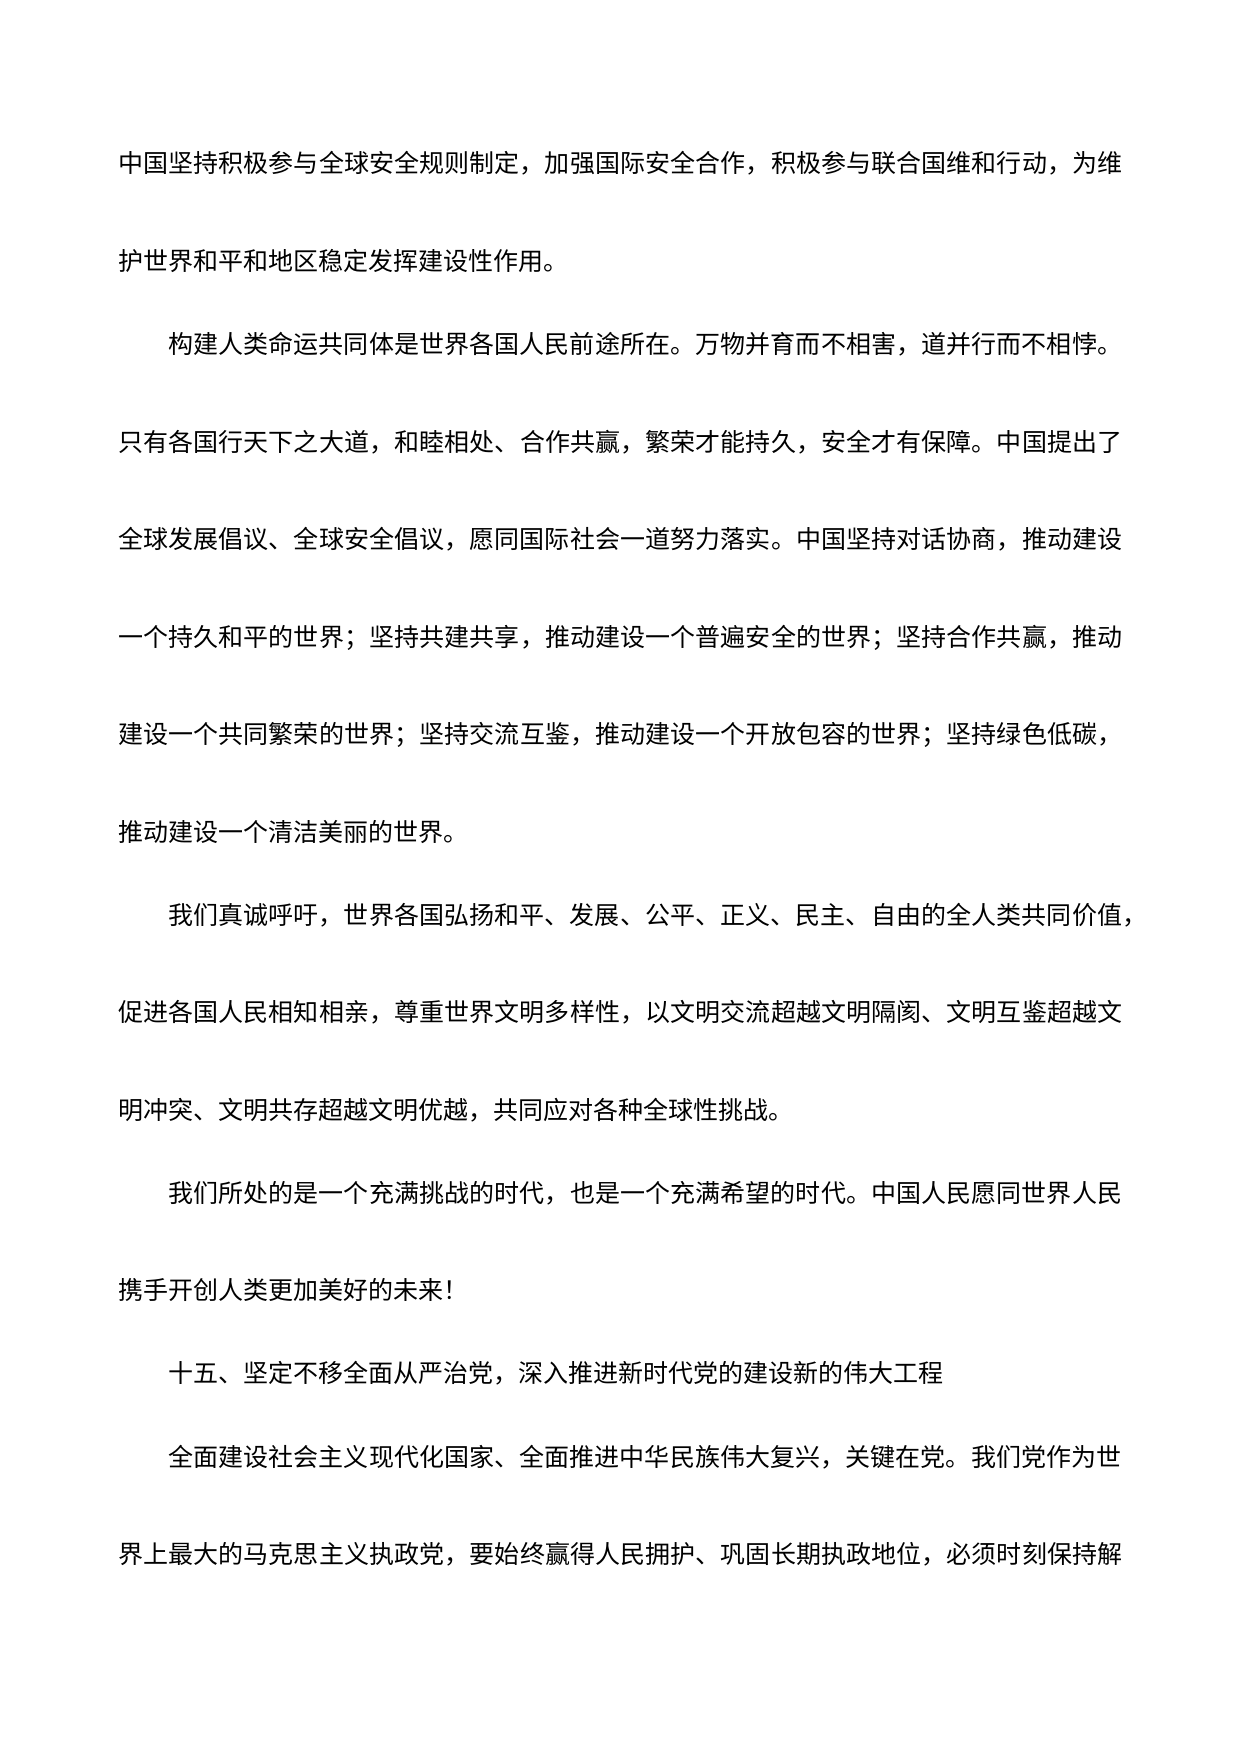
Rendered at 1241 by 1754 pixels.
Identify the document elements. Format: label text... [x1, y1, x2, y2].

text 我们真诚呼吁，世界各国弘扬和平、发展、公平、正义、民主、自由的全人类共同价值，促进各国人民相知相亲，尊重世界文明多样性，以文明交流超越文明隔阂、文明互鉴超越文明冲突、文明共存超越文明优越，共同应对各种全球性挑战。 [118, 881, 1122, 1141]
text 构建人类命运共同体是世界各国人民前途所在。万物并育而不相害，道并行而不相悖。只有各国行天下之大道，和睦相处、合作共赢，繁荣才能持久，安全才有保障。中国提出了全球发展倡议、全球安全倡议，愿同国际社会一道努力落实。中国坚持对话协商，推动建设一个持久和平的世界；坚持共建共享，推动建设一个普遍安全的世界；坚持合作共赢，推动建设一个共同繁荣的世界；坚持交流互鉴，推动建设一个开放包容的世界；坚持绿色低碳，推动建设一个清洁美丽的世界。 [118, 310, 1122, 863]
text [118, 129, 1122, 292]
text 我们所处的是一个充满挑战的时代，也是一个充满希望的时代。中国人民愿同世界人民携手开创人类更加美好的未来！ [118, 1159, 1122, 1321]
text 十五、坚定不移全面从严治党，深入推进新时代党的建设新的伟大工程 [118, 1339, 1122, 1404]
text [118, 1423, 1122, 1585]
